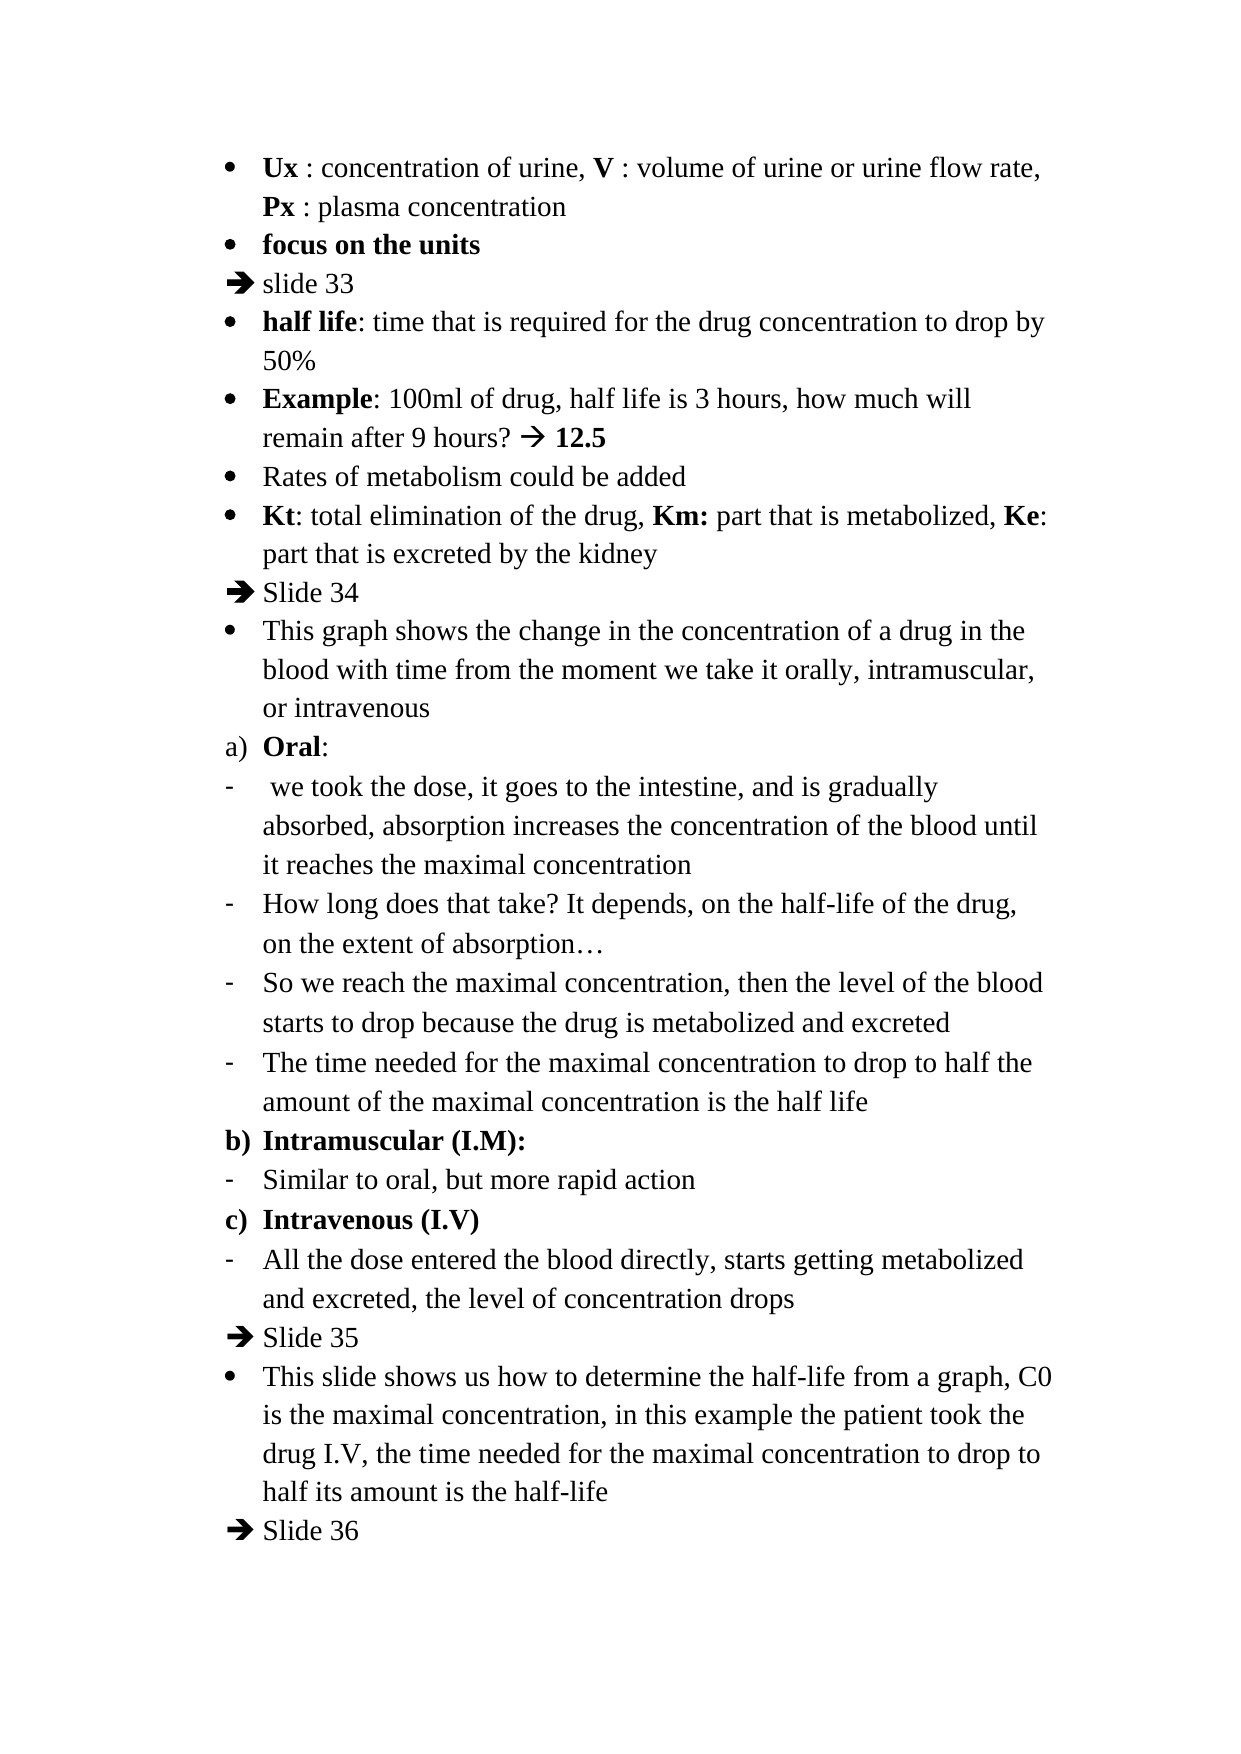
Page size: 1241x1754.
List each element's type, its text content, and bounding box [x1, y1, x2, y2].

list How long does that take? It depends, on the half-life of the drug, on the extent of absorption… [225, 885, 1053, 959]
list Intramuscular (I.M): [225, 1123, 1053, 1156]
list The time needed for the maximal concentration to drop to half the amount of the maximal concentration is the half life [225, 1044, 1053, 1118]
list focus on the units [225, 227, 1053, 261]
list Slide 34 [225, 575, 1053, 608]
list Example: 100ml of drug, half life is 3 hours, how much will remain after 9 hours? 12.5 [225, 382, 1053, 454]
list Rates of metabolism could be added [225, 459, 1053, 493]
list This slide shows us how to determine the half-life from a graph, C0 is the maximal concentration, in this example the patient took the drug I.V, the time needed for the maximal concentration to drop to half its amount is the half-life [225, 1359, 1053, 1508]
list Ux : concentration of urine, V : volume of urine or urine flow rate, Px : plasma concentration [225, 150, 1053, 222]
list Similar to oral, but more rapid action [225, 1161, 1053, 1197]
list Oral: [225, 729, 1053, 763]
list Slide 36 [225, 1513, 1053, 1547]
list we took the dose, it goes to the intestine, and is gradually absorbed, absorption increases the concentration of the blood until it reaches the maximal concentration [225, 768, 1053, 880]
list All the dose entered the blood directly, starts getting metabolized and excreted, the level of concentration drops [225, 1241, 1053, 1315]
list slide 33 [225, 266, 1053, 299]
list Intravenous (I.V) [225, 1202, 1053, 1236]
list Slide 35 [225, 1320, 1053, 1354]
list Kt: total elimination of the drug, Km: part that is metabolized, Ke: part that is excreted by the kidney [225, 498, 1053, 570]
list half life: time that is required for the drug concentration to drop by 50% [225, 304, 1053, 377]
list So we reach the maximal concentration, then the level of the blood starts to drop because the drug is metabolized and excreted [225, 964, 1053, 1039]
list This graph shows the change in the concentration of a drug in the blood with time from the moment we take it orally, intramuscular, or intravenous [225, 613, 1053, 724]
